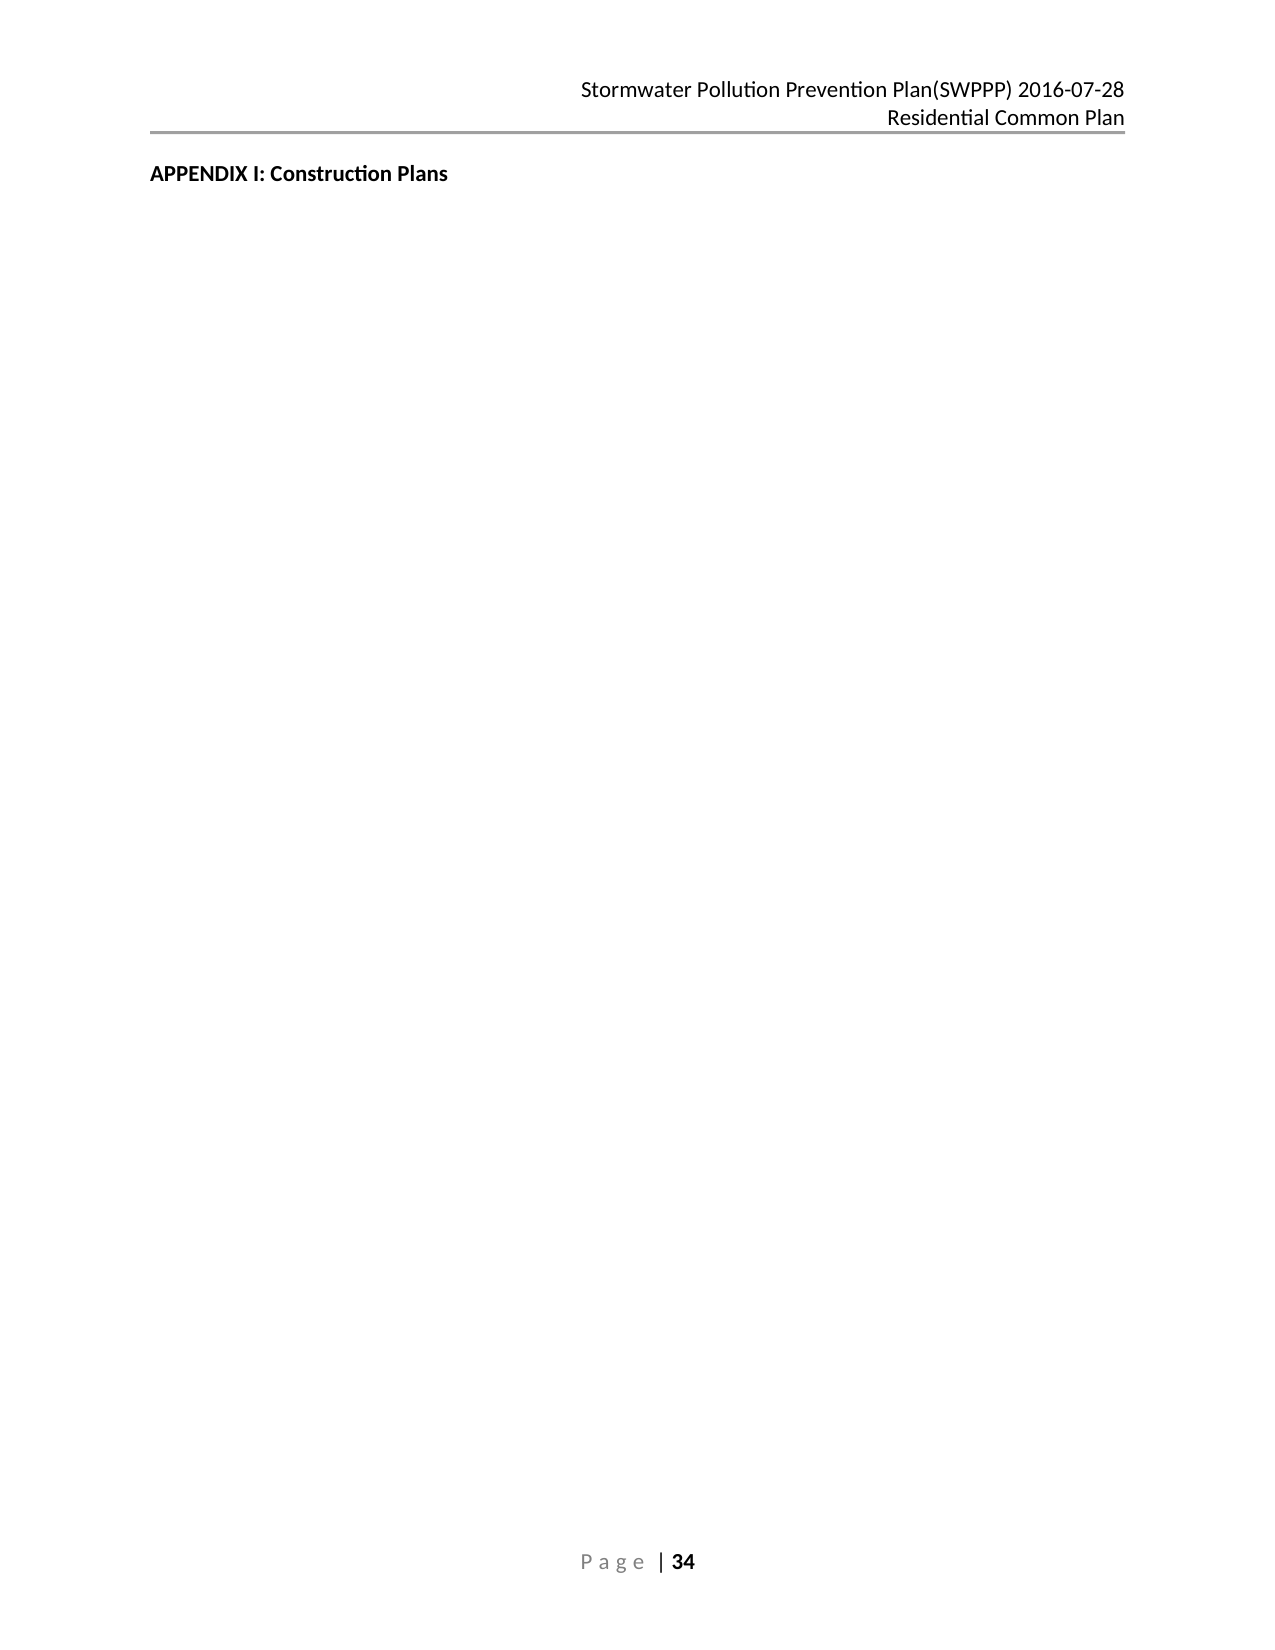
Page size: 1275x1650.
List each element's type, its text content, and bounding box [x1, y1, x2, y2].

text APPENDIX I: Construction Plans [150, 159, 1125, 187]
